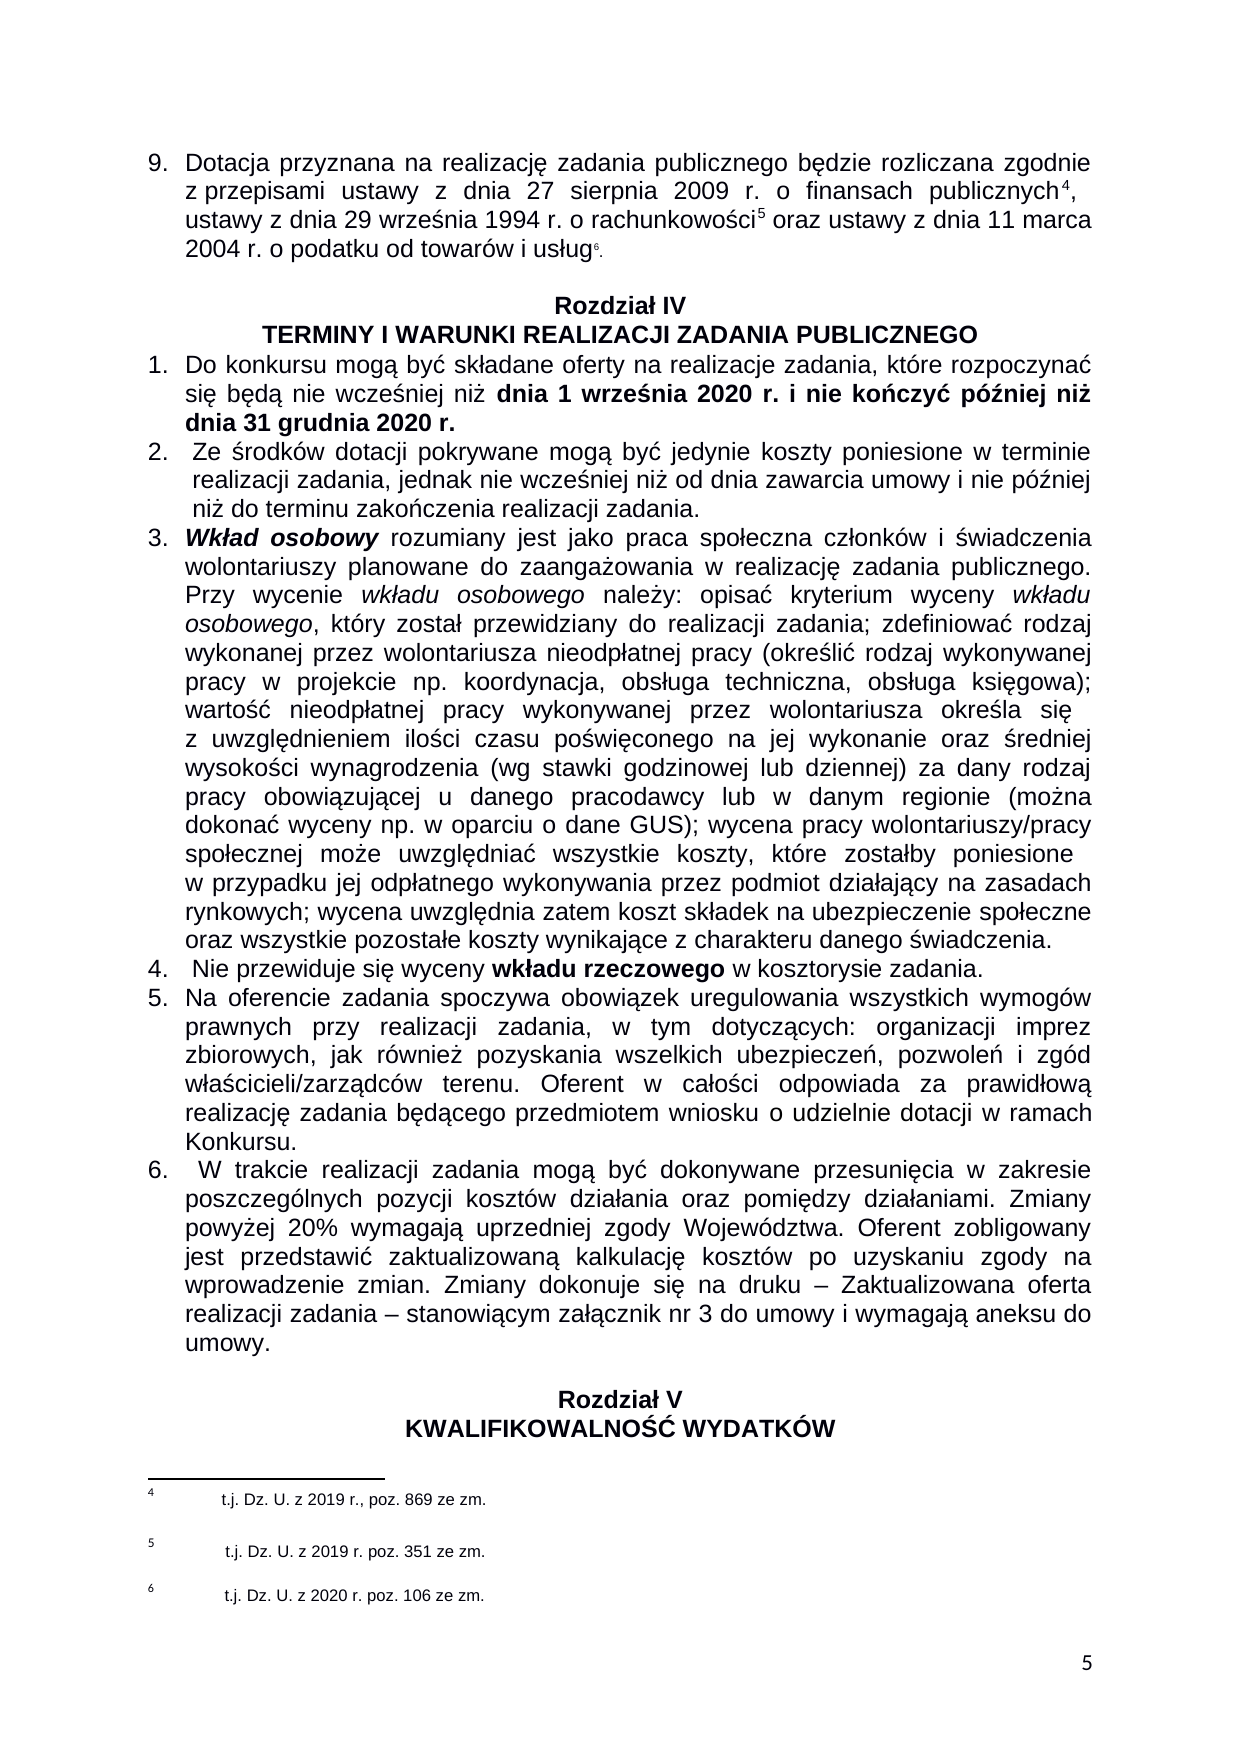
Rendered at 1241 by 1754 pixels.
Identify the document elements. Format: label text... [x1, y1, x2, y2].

list W trakcie realizacji zadania mogą być dokonywane przesunięcia w zakresie poszczególnych pozycji kosztów działania oraz pomiędzy działaniami. Zmiany powyżej 20% wymagają uprzedniej zgody Województwa. Oferent zobligowany jest przedstawić zaktualizowaną kalkulację kosztów po uzyskaniu zgody na wprowadzenie zmian. Zmiany dokonuje się na druku – Zaktualizowana oferta realizacji zadania – stanowiącym załącznik nr 3 do umowy i wymagają aneksu do umowy. [148, 1155, 1093, 1356]
list Dotacja przyznana na realizację zadania publicznego będzie rozliczana zgodnie z przepisami ustawy z dnia 27 sierpnia 2009 r. o finansach publicznych, ustawy z dnia 29 września 1994 r. o rachunkowości oraz ustawy z dnia 11 marca 2004 r. o podatku od towarów i usług. [148, 148, 1093, 263]
list Ze środków dotacji pokrywane mogą być jedynie koszty poniesione w terminie realizacji zadania, jednak nie wcześniej niż od dnia zawarcia umowy i nie później niż do terminu zakończenia realizacji zadania. [148, 436, 1093, 523]
list Wkład osobowy rozumiany jest jako praca społeczna członków i świadczenia wolontariuszy planowane do zaangażowania w realizację zadania publicznego. Przy wycenie wkładu osobowego należy: opisać kryterium wyceny wkładu osobowego, który został przewidziany do realizacji zadania; zdefiniować rodzaj wykonanej przez wolontariusza nieodpłatnej pracy (określić rodzaj wykonywanej pracy w projekcie np. koordynacja, obsługa techniczna, obsługa księgowa); wartość nieodpłatnej pracy wykonywanej przez wolontariusza określa się z uwzględnieniem ilości czasu poświęconego na jej wykonanie oraz średniej wysokości wynagrodzenia (wg stawki godzinowej lub dziennej) za dany rodzaj pracy obowiązującej u danego pracodawcy lub w danym regionie (można dokonać wyceny np. w oparciu o dane GUS); wycena pracy wolontariuszy/pracy społecznej może uwzględniać wszystkie koszty, które zostałby poniesione w przypadku jej odpłatnego wykonywania przez podmiot działający na zasadach rynkowych; wycena uwzględnia zatem koszt składek na ubezpieczenie społeczne oraz wszystkie pozostałe koszty wynikające z charakteru danego świadczenia. [148, 523, 1093, 954]
list Na oferencie zadania spoczywa obowiązek uregulowania wszystkich wymogów prawnych przy realizacji zadania, w tym dotyczących: organizacji imprez zbiorowych, jak również pozyskania wszelkich ubezpieczeń, pozwoleń i zgód właścicieli/zarządców terenu. Oferent w całości odpowiada za prawidłową realizację zadania będącego przedmiotem wniosku o udzielnie dotacji w ramach Konkursu. [148, 983, 1093, 1155]
text KWALIFIKOWALNOŚĆ WYDATKÓW [148, 1414, 1093, 1443]
text Rozdział IV [148, 291, 1093, 320]
text Rozdział V [148, 1385, 1093, 1414]
list Do konkursu mogą być składane oferty na realizacje zadania, które rozpoczynać się będą nie wcześniej niż dnia 1 września 2020 r. i nie kończyć później niż dnia 31 grudnia 2020 r. [148, 350, 1093, 436]
list Nie przewiduje się wyceny wkładu rzeczowego w kosztorysie zadania. [148, 954, 1093, 983]
text TERMINY I WARUNKI REALIZACJI ZADANIA PUBLICZNEGO [148, 320, 1093, 349]
